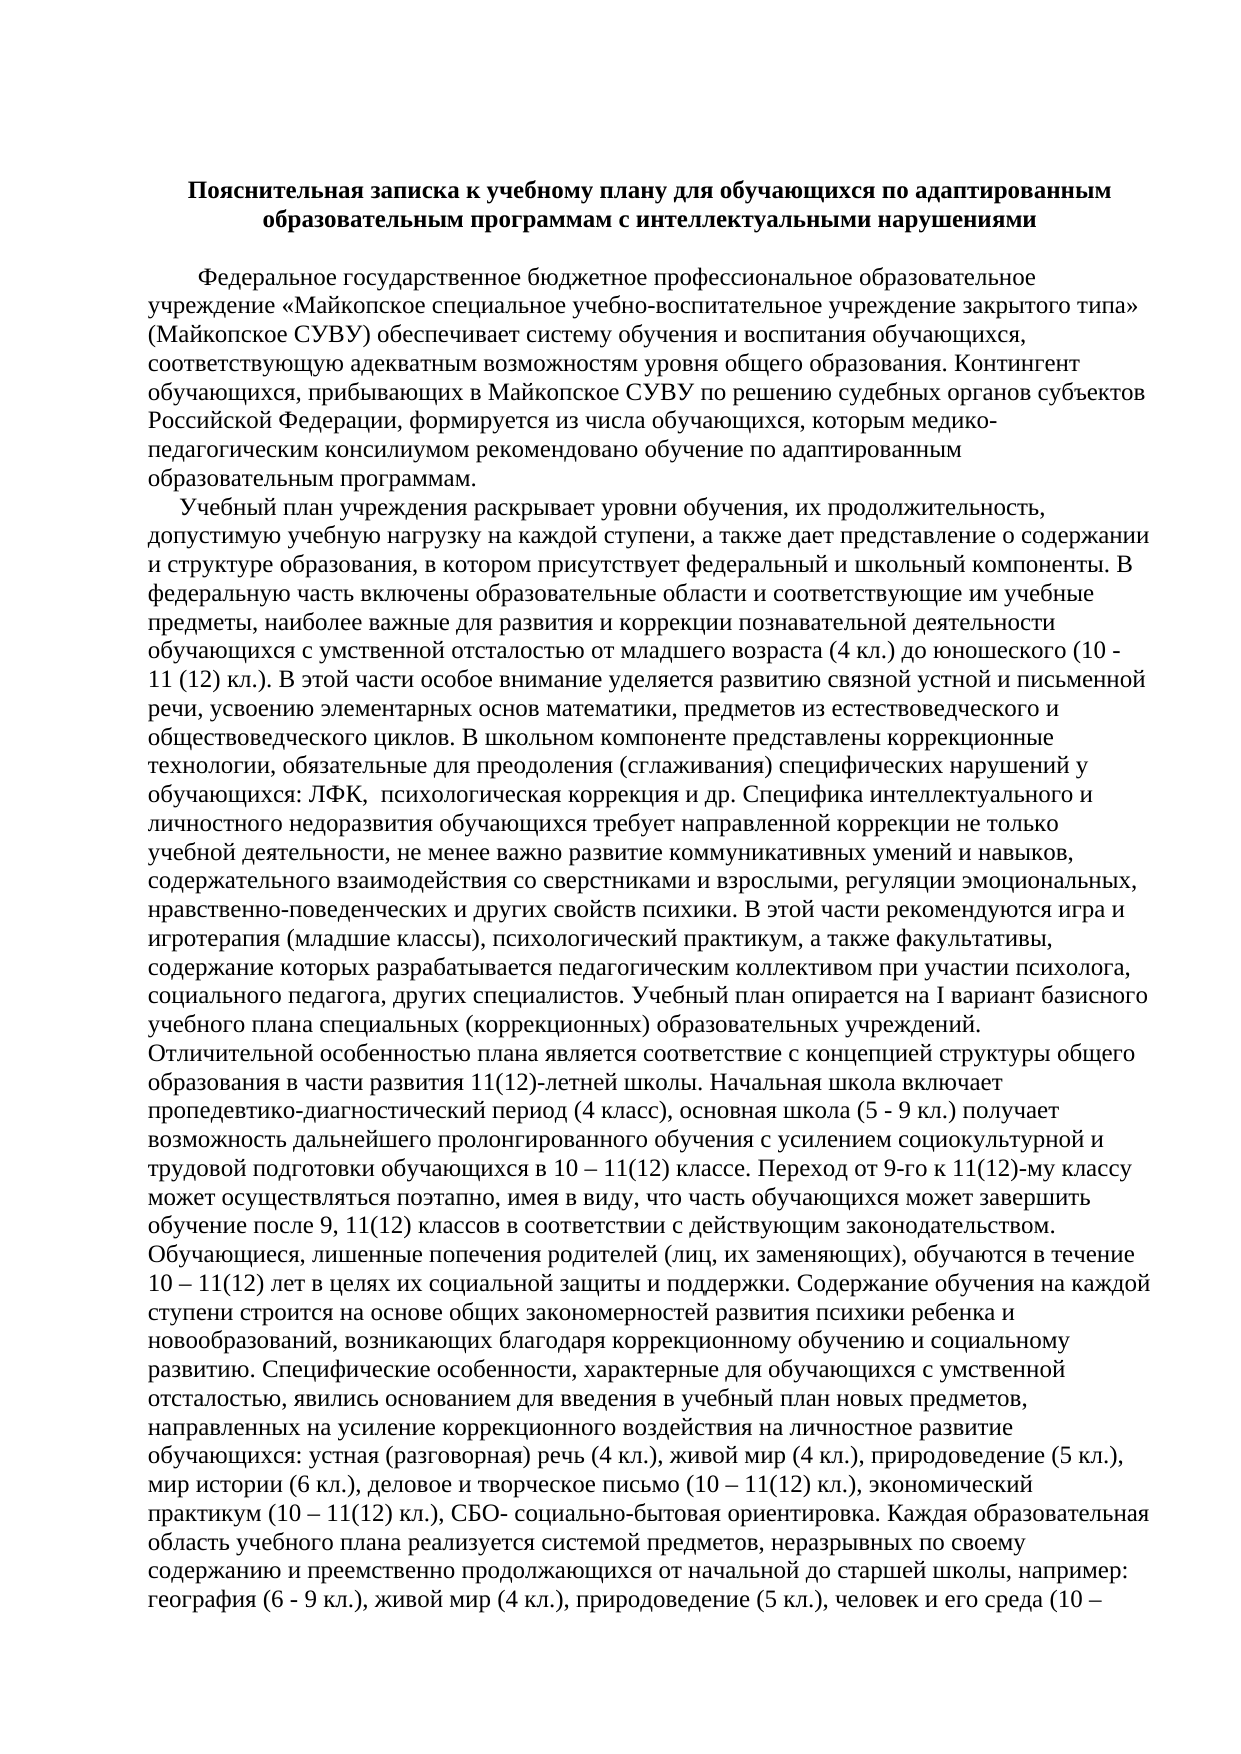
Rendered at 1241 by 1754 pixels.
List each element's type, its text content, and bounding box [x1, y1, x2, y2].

text Федеральное государственное бюджетное профессиональное образовательное учреждение «Майкопское специальное учебно-воспитательное учреждение закрытого типа» (Майкопское СУВУ) обеспечивает систему обучения и воспитания обучающихся, соответствующую адекватным возможностям уровня общего образования. Контингент обучающихся, прибывающих в Майкопское СУВУ по решению судебных органов субъектов Российской Федерации, формируется из числа обучающихся, которым медико-педагогическим консилиумом рекомендовано обучение по адаптированным образовательным программам. [148, 262, 1152, 492]
text Пояснительная записка к учебному плану для обучающихся по адаптированным образовательным программам с интеллектуальными нарушениями [148, 176, 1152, 233]
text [148, 492, 1152, 1613]
